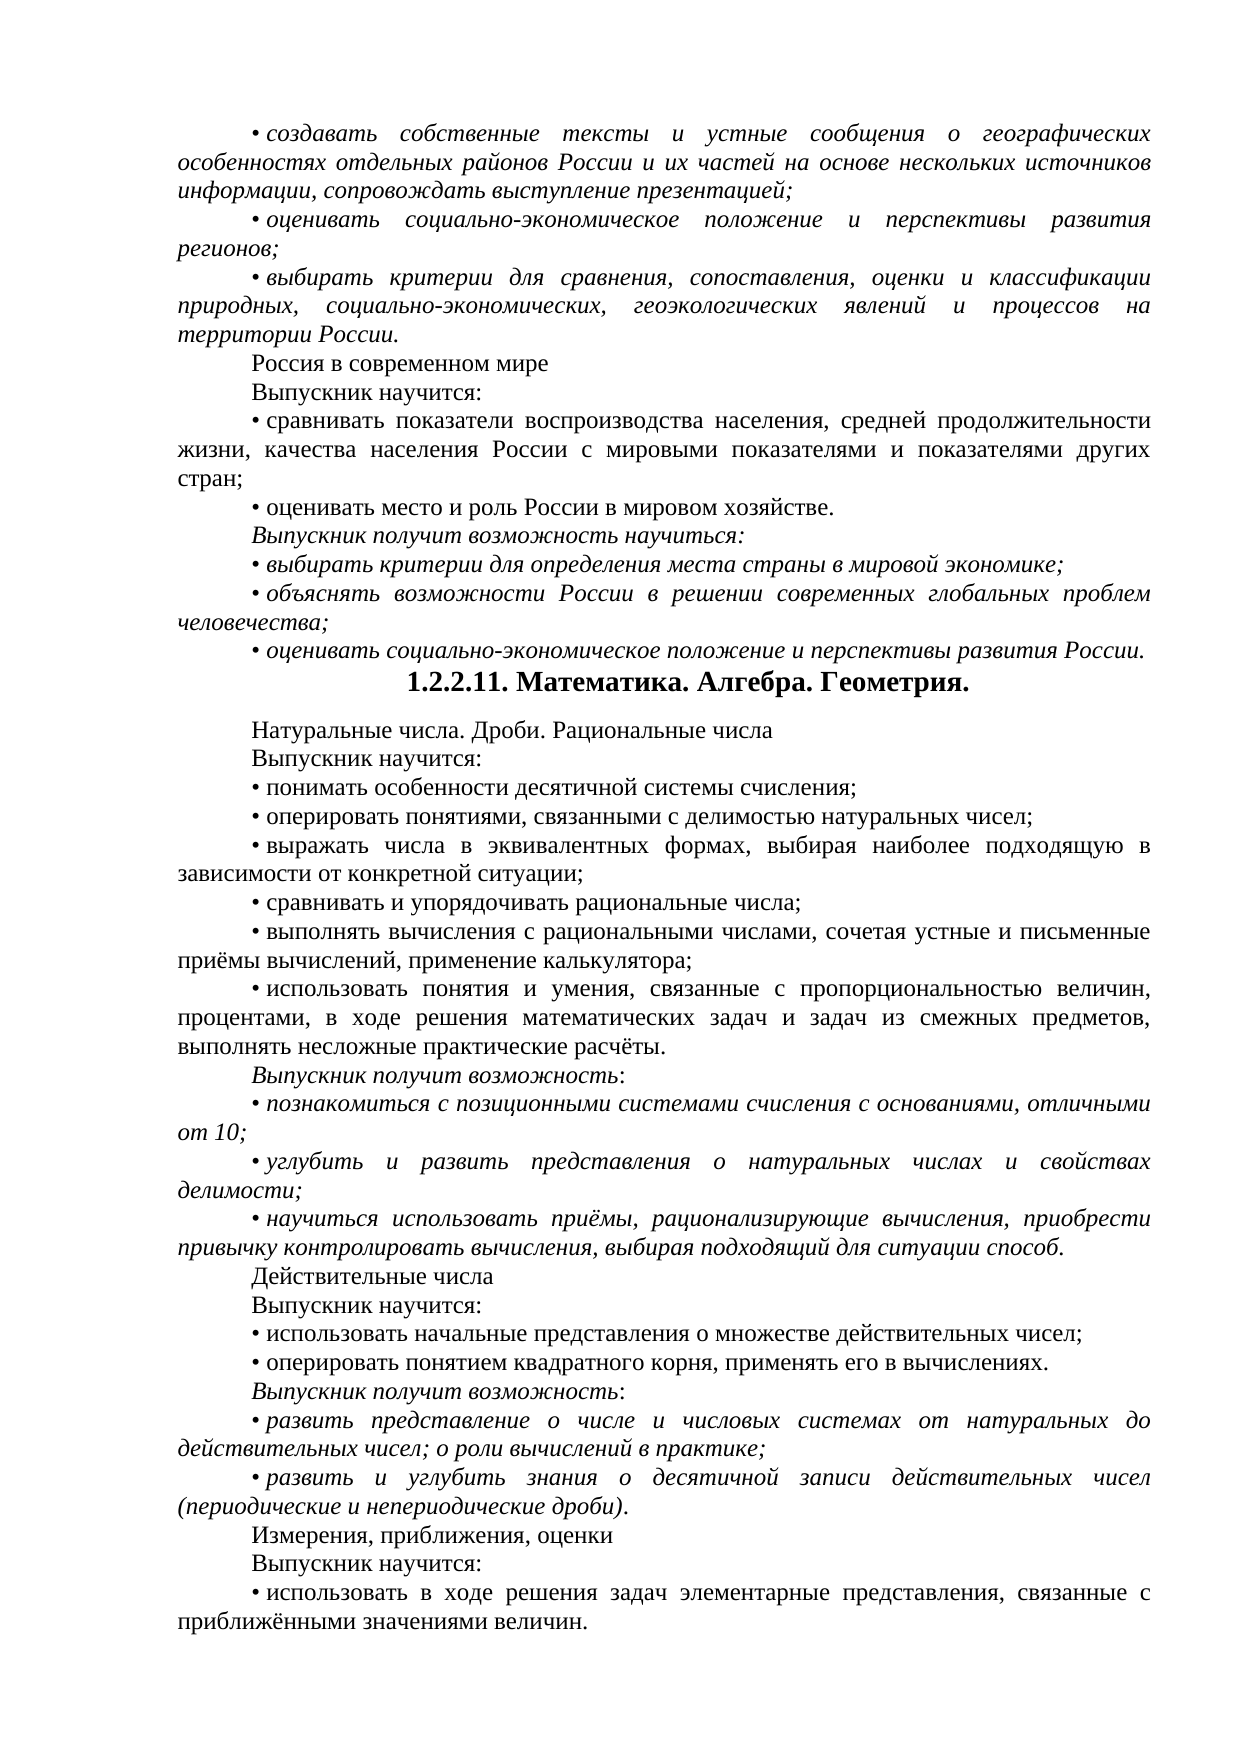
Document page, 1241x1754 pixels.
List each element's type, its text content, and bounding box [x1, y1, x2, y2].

text Выпускник научится: [177, 1290, 1152, 1318]
text Выпускник научится: [177, 377, 1152, 406]
text • оценивать социально-экономическое положение и перспективы развития регионов; [177, 204, 1152, 262]
text Выпускник получит возможность научиться: [177, 521, 1152, 549]
text • выражать числа в эквивалентных формах, выбирая наиболее подходящую в зависимости от конкретной ситуации; [177, 830, 1152, 887]
text Измерения, приближения, оценки [177, 1520, 1152, 1548]
text • оценивать место и роль России в мировом хозяйстве. [177, 492, 1152, 521]
text • объяснять возможности России в решении современных глобальных проблем человечества; [177, 578, 1152, 636]
text • оценивать социально-экономическое положение и перспективы развития России. [177, 636, 1152, 664]
text 1.2.2.11. Математика. Алгебра. Геометрия. [177, 664, 1152, 698]
text • выбирать критерии для определения места страны в мировой экономике; [177, 549, 1152, 578]
text • научиться использовать приёмы, рационализирующие вычисления, приобрести привычку контролировать вычисления, выбирая подходящий для ситуации способ. [177, 1203, 1152, 1261]
text • использовать в ходе решения задач элементарные представления, связанные с приближёнными значениями величин. [177, 1577, 1152, 1635]
text • создавать собственные тексты и устные сообщения о географических особенностях отдельных районов России и их частей на основе нескольких источников информации, сопровождать выступление презентацией; [177, 118, 1152, 204]
text • выполнять вычисления с рациональными числами, сочетая устные и письменные приёмы вычислений, применение калькулятора; [177, 916, 1152, 973]
text • сравнивать и упорядочивать рациональные числа; [177, 887, 1152, 916]
text Выпускник научится: [177, 743, 1152, 772]
text Выпускник получит возможность: [177, 1376, 1152, 1405]
text Россия в современном мире [177, 348, 1152, 377]
text • сравнивать показатели воспроизводства населения, средней продолжительности жизни, качества населения России с мировыми показателями и показателями других стран; [177, 406, 1152, 492]
text • оперировать понятием квадратного корня, применять его в вычислениях. [177, 1347, 1152, 1376]
text Выпускник получит возможность: [177, 1060, 1152, 1088]
text Выпускник научится: [177, 1548, 1152, 1577]
text Действительные числа [177, 1261, 1152, 1290]
text • оперировать понятиями, связанными с делимостью натуральных чисел; [177, 801, 1152, 830]
text • углубить и развить представления о натуральных числах и свойствах делимости; [177, 1146, 1152, 1203]
text • познакомиться с позиционными системами счисления с основаниями, отличными от 10; [177, 1088, 1152, 1146]
text Натуральные числа. Дроби. Рациональные числа [177, 715, 1152, 743]
text • развить представление о числе и числовых системах от натуральных до действительных чисел; о роли вычислений в практике; [177, 1405, 1152, 1462]
text • понимать особенности десятичной системы счисления; [177, 772, 1152, 801]
text • использовать понятия и умения, связанные с пропорциональностью величин, процентами, в ходе решения математических задач и задач из смежных предметов, выполнять несложные практические расчёты. [177, 973, 1152, 1060]
text • использовать начальные представления о множестве действительных чисел; [177, 1318, 1152, 1347]
text • выбирать критерии для сравнения, сопоставления, оценки и классификации природных, социально-экономических, геоэкологических явлений и процессов на территории России. [177, 262, 1152, 348]
text • развить и углубить знания о десятичной записи действительных чисел (периодические и непериодические дроби). [177, 1462, 1152, 1520]
